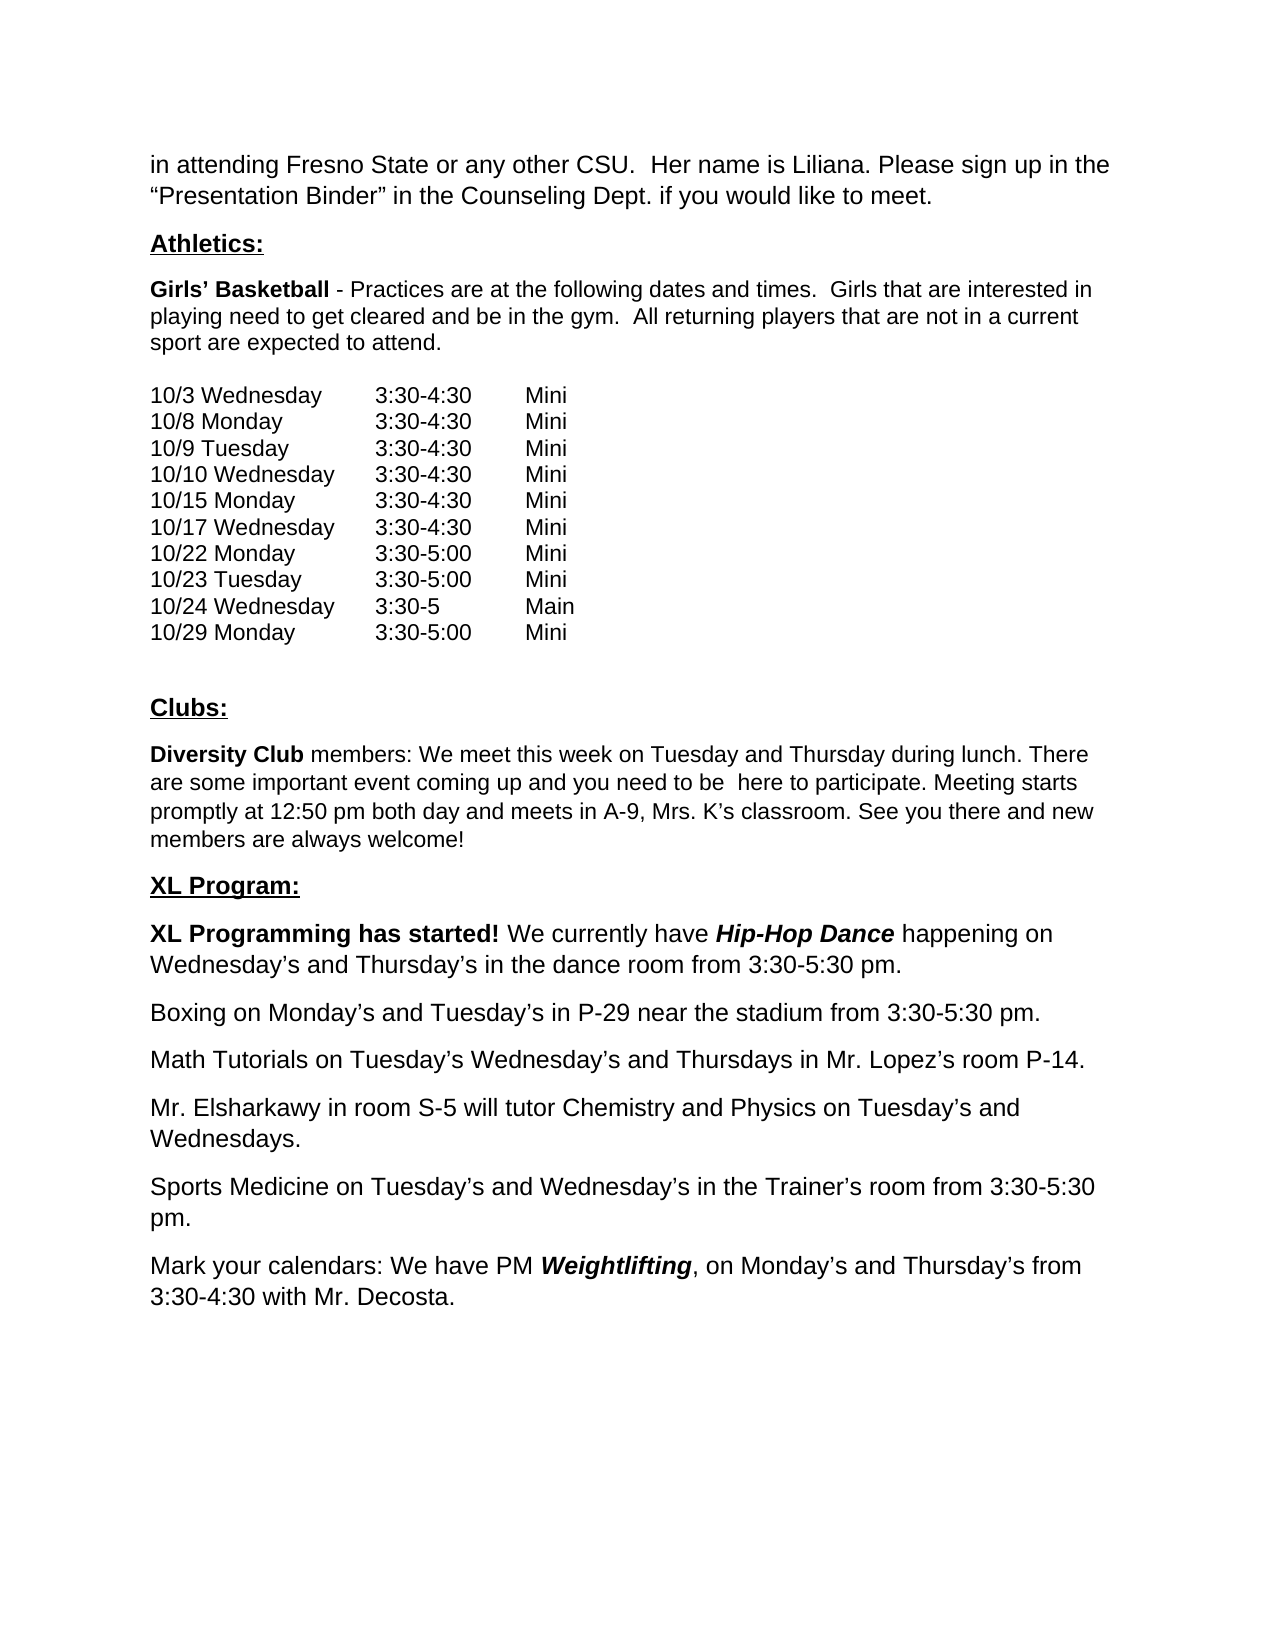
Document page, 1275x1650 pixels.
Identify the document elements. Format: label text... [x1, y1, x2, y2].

text 10/10 Wednesday 3:30-4:30 Mini [150, 461, 1125, 487]
text 10/23 Tuesday 3:30-5:00 Mini [150, 566, 1125, 593]
text Athletics: [150, 229, 1125, 257]
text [150, 150, 1125, 210]
text Sports Medicine on Tuesday’s and Wednesday’s in the Trainer’s room from 3:30-5:30 pm. [150, 1172, 1125, 1232]
text Math Tutorials on Tuesday’s Wednesday’s and Thursdays in Mr. Lopez’s room P-14. [150, 1045, 1125, 1074]
text 10/9 Tuesday 3:30-4:30 Mini [150, 434, 1125, 461]
text 10/3 Wednesday 3:30-4:30 Mini [150, 382, 1125, 408]
text 10/15 Monday 3:30-4:30 Mini [150, 487, 1125, 514]
text XL Program: [150, 871, 1125, 900]
text Mark your calendars: We have PM Weightlifting, on Monday’s and Thursday’s from 3:30-4:30 with Mr. Decosta. [150, 1251, 1125, 1310]
text Diversity Club members: We meet this week on Tuesday and Thursday during lunch. There are some important event coming up and you need to be here to participate. Meeting starts promptly at 12:50 pm both day and meets in A-9, Mrs. K’s classroom. See you there and new members are always welcome! [150, 741, 1125, 852]
text Girls’ Basketball - Practices are at the following dates and times. Girls that are interested in playing need to get cleared and be in the gym. All returning players that are not in a current sport are expected to attend. [150, 276, 1125, 356]
text Clubs: [150, 693, 1125, 722]
text XL Programming has started! We currently have Hip-Hop Dance happening on Wednesday’s and Thursday’s in the dance room from 3:30-5:30 pm. [150, 919, 1125, 979]
text 10/17 Wednesday 3:30-4:30 Mini [150, 514, 1125, 540]
text Mr. Elsharkawy in room S-5 will tutor Chemistry and Physics on Tuesday’s and Wednesdays. [150, 1093, 1125, 1153]
text 10/29 Monday 3:30-5:00 Mini [150, 619, 1125, 645]
text 10/24 Wednesday 3:30-5 Main [150, 593, 1125, 619]
text 10/8 Monday 3:30-4:30 Mini [150, 408, 1125, 434]
text Boxing on Monday’s and Tuesday’s in P-29 near the stadium from 3:30-5:30 pm. [150, 998, 1125, 1026]
text 10/22 Monday 3:30-5:00 Mini [150, 540, 1125, 566]
